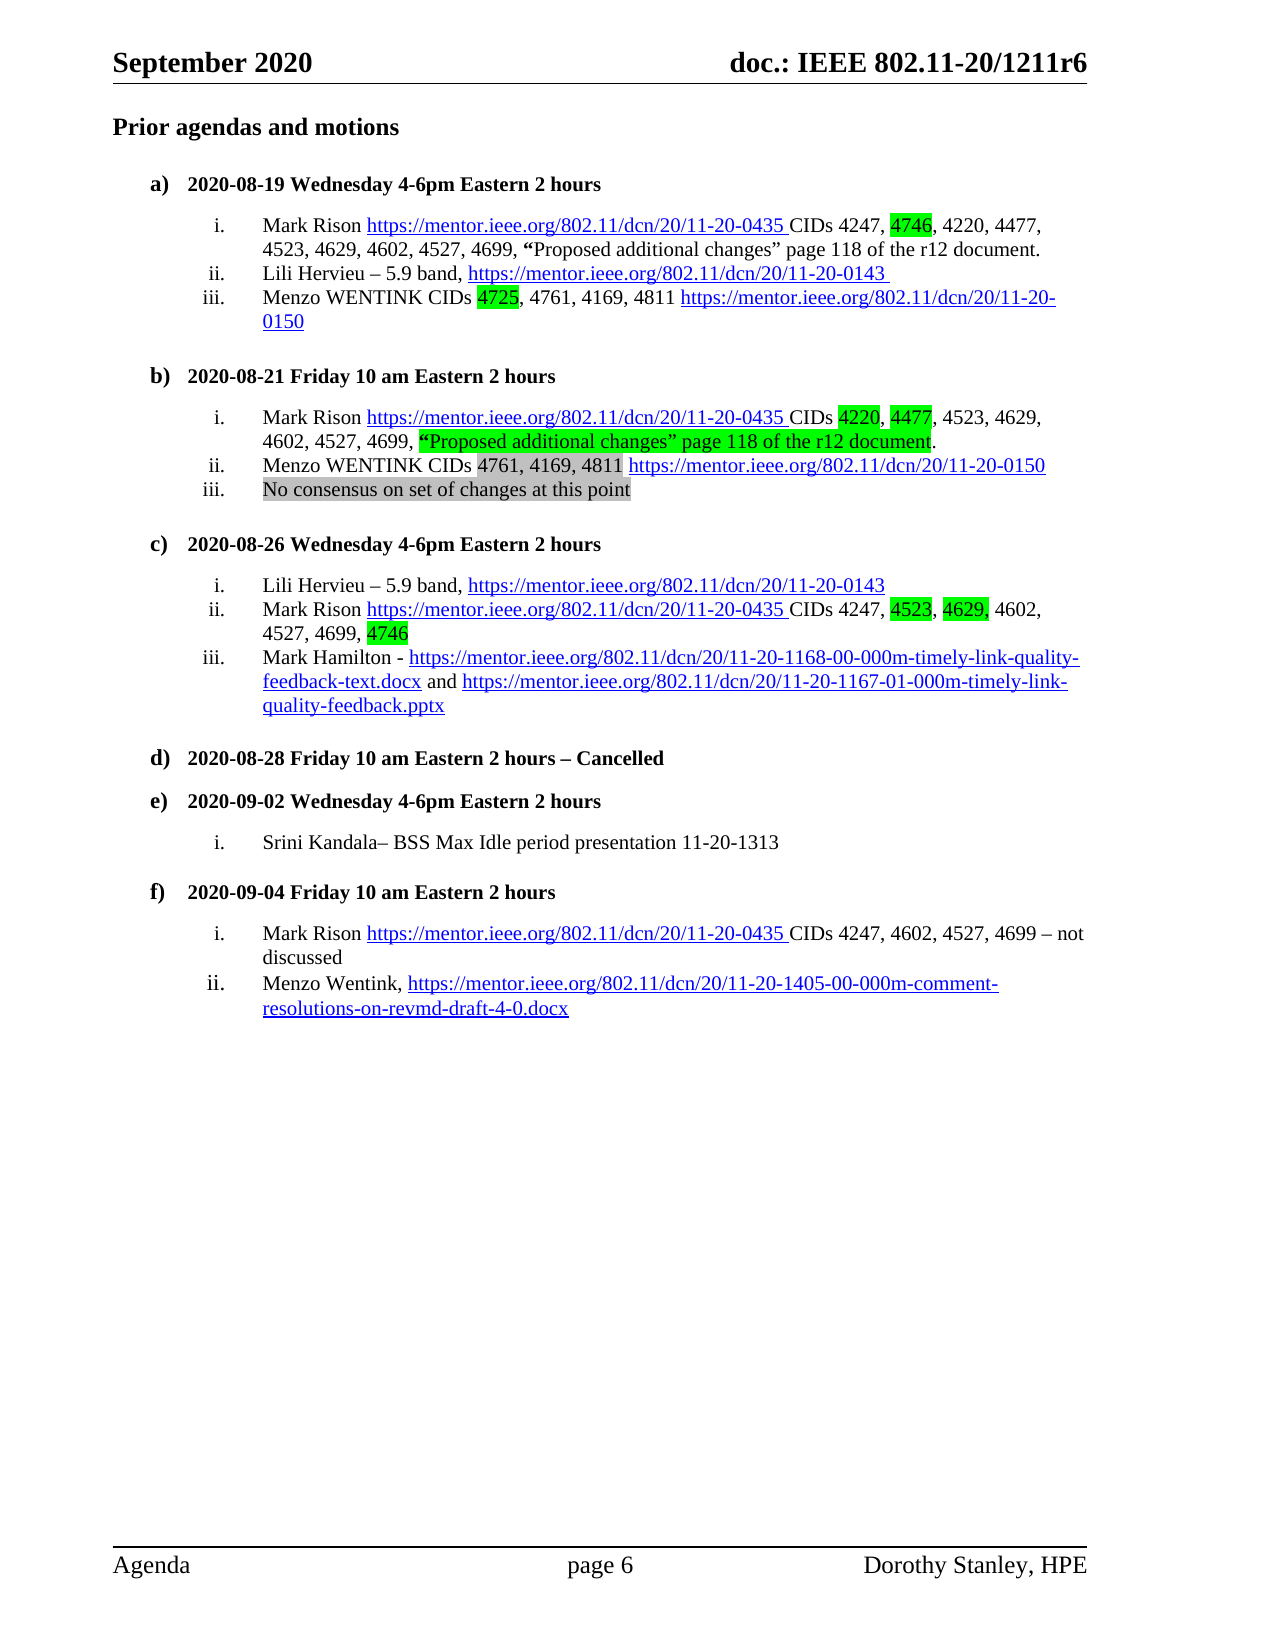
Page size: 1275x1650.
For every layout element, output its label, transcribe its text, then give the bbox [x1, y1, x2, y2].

list 2020-08-28 Friday 10 am Eastern 2 hours – Cancelled [150, 744, 1087, 770]
list Mark Hamilton - https://mentor.ieee.org/802.11/dcn/20/11-20-1168-00-000m-timely-link-quality-feedback-text.docx and https://mentor.ieee.org/802.11/dcn/20/11-20-1167-01-000m-timely-link-quality-feedback.pptx [225, 645, 1087, 744]
list Menzo WENTINK CIDs 4761, 4169, 4811 https://mentor.ieee.org/802.11/dcn/20/11-20-0150 [623, 453, 1087, 477]
list 2020-09-04 Friday 10 am Eastern 2 hours [150, 878, 1087, 904]
text Prior agendas and motions [112, 112, 1087, 141]
list 2020-08-21 Friday 10 am Eastern 2 hours [150, 362, 1087, 388]
list Menzo WENTINK CIDs 4725, 4761, 4169, 4811 https://mentor.ieee.org/802.11/dcn/20/11-20-0150 [225, 285, 1087, 362]
list Mark Rison https://mentor.ieee.org/802.11/dcn/20/11-20-0435 CIDs 4247, 4746, 4220, 4477, 4523, 4629, 4602, 4527, 4699, “Proposed additional changes” page 118 of the r12 document. [225, 213, 1087, 261]
list Mark Rison https://mentor.ieee.org/802.11/dcn/20/11-20-0435 CIDs 4247, 4602, 4527, 4699 – not discussed [225, 921, 1087, 969]
list Menzo WENTINK CIDs 4761, 4169, 4811 https://mentor.ieee.org/802.11/dcn/20/11-20-0150 [225, 453, 477, 477]
list Mark Rison https://mentor.ieee.org/802.11/dcn/20/11-20-0435 CIDs 4220, 4477, 4523, 4629, 4602, 4527, 4699, “Proposed additional changes” page 118 of the r12 document. [225, 405, 838, 453]
list 2020-09-02 Wednesday 4-6pm Eastern 2 hours [150, 787, 1087, 813]
list No consensus on set of changes at this point [225, 477, 1087, 530]
list 2020-08-19 Wednesday 4-6pm Eastern 2 hours [150, 170, 1087, 196]
list Mark Rison https://mentor.ieee.org/802.11/dcn/20/11-20-0435 CIDs 4247, 4523, 4629, 4602, 4527, 4699, 4746 [225, 597, 1087, 645]
list Srini Kandala– BSS Max Idle period presentation 11-20-1313 [225, 830, 1087, 854]
list 2020-08-26 Wednesday 4-6pm Eastern 2 hours [150, 530, 1087, 556]
list Lili Hervieu – 5.9 band, https://mentor.ieee.org/802.11/dcn/20/11-20-0143 [225, 573, 1087, 597]
list Menzo Wentink, https://mentor.ieee.org/802.11/dcn/20/11-20-1405-00-000m-comment-resolutions-on-revmd-draft-4-0.docx [225, 969, 1087, 1019]
list Lili Hervieu – 5.9 band, https://mentor.ieee.org/802.11/dcn/20/11-20-0143 [225, 261, 1087, 285]
